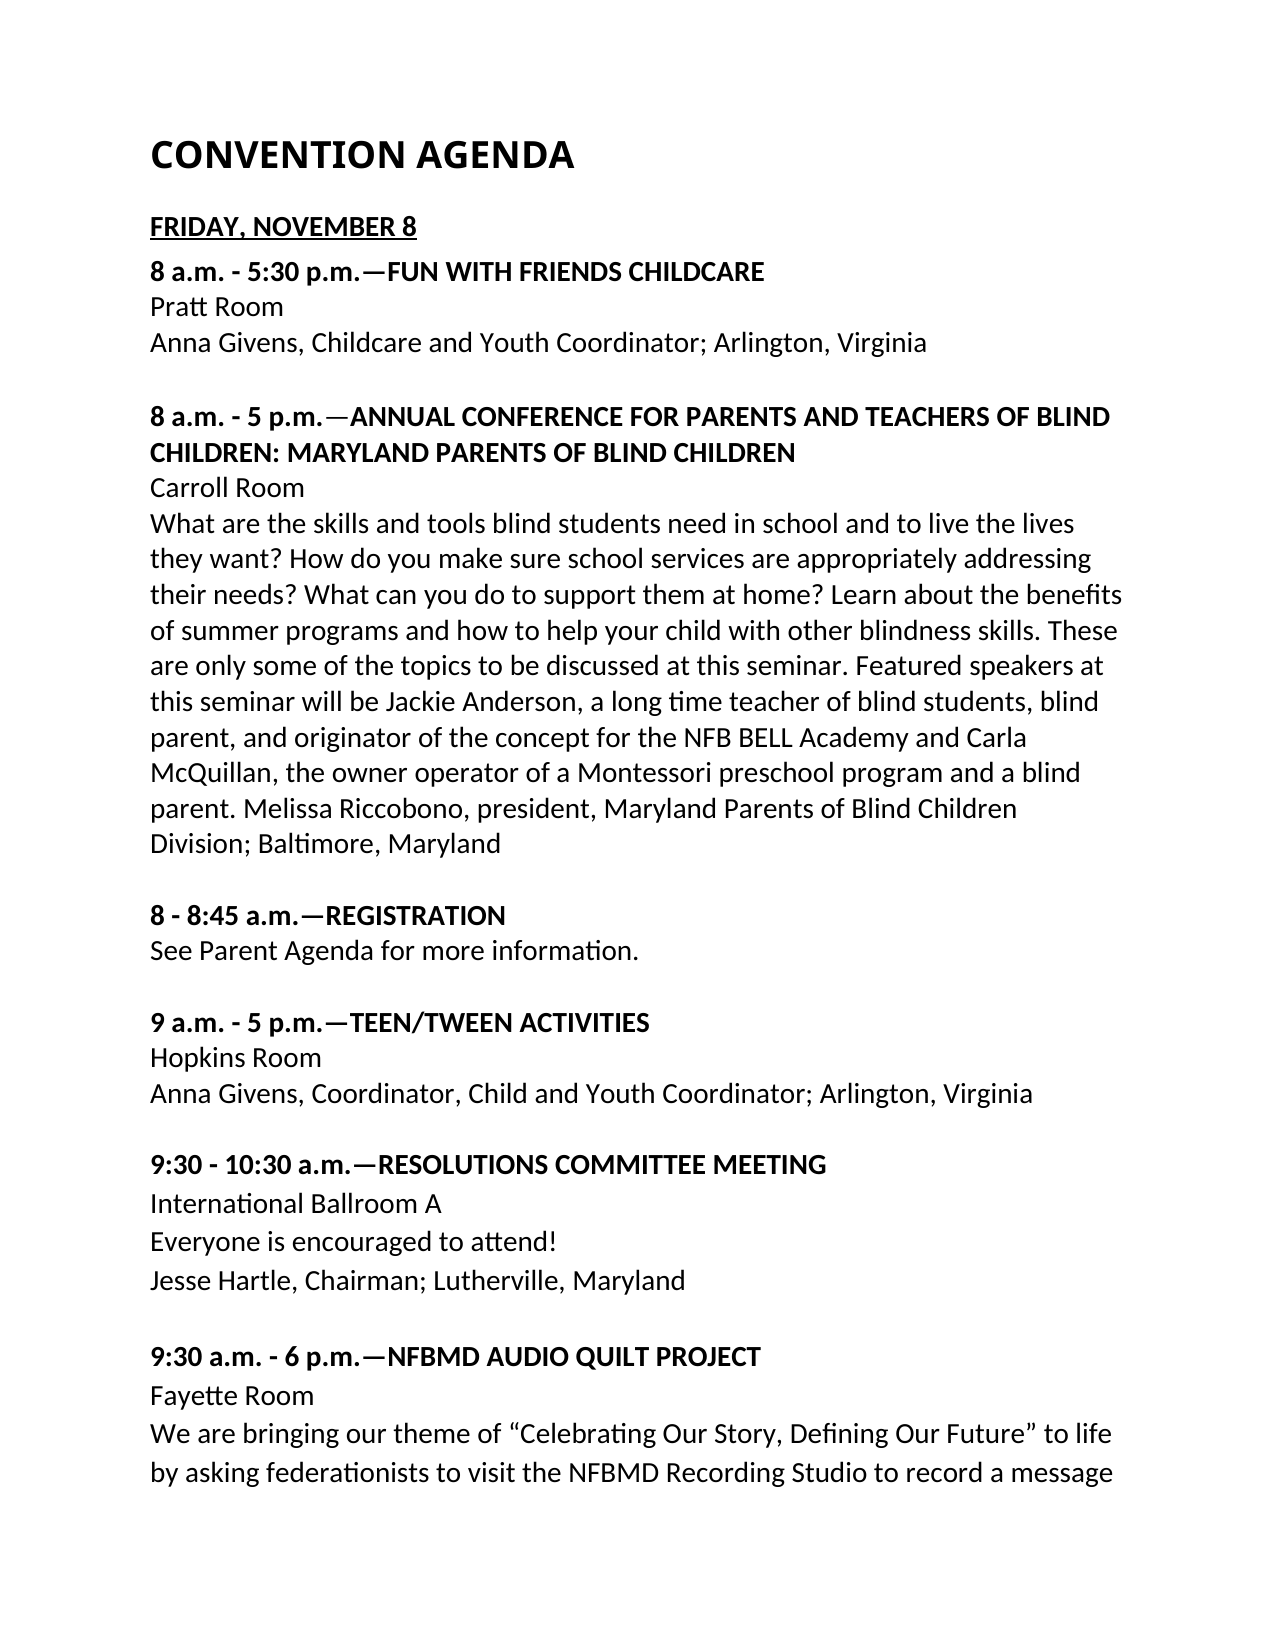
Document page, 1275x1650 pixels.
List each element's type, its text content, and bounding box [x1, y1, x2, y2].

text 8 a.m. - 5 p.m.—ANNUAL CONFERENCE FOR PARENTS AND TEACHERS OF BLIND CHILDREN: MARYLAND PARENTS OF BLIND CHILDREN [150, 398, 1125, 469]
text 8 - 8:45 a.m.—REGISTRATION [150, 897, 1125, 932]
text What are the skills and tools blind students need in school and to live the lives they want? How do you make sure school services are appropriately addressing their needs? What can you do to support them at home? Learn about the benefits of summer programs and how to help your child with other blindness skills. These are only some of the topics to be discussed at this seminar. Featured speakers at this seminar will be Jackie Anderson, a long time teacher of blind students, blind parent, and originator of the concept for the NFB BELL Academy and Carla McQuillan, the owner operator of a Montessori preschool program and a blind parent. Melissa Riccobono, president, Maryland Parents of Blind Children Division; Baltimore, Maryland [150, 505, 1125, 861]
subtitle FRIDAY, NOVEMBER 8 [150, 208, 1125, 244]
text 9:30 a.m. - 6 p.m.—NFBMD AUDIO QUILT PROJECT [150, 1338, 1125, 1374]
text See Parent Agenda for more information. [150, 932, 1125, 968]
text 9 a.m. - 5 p.m.—TEEN/TWEEN ACTIVITIES [150, 1004, 1125, 1039]
text Anna Givens, Coordinator, Child and Youth Coordinator; Arlington, Virginia [150, 1075, 1125, 1111]
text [150, 1415, 1125, 1489]
text Fayette Room [150, 1377, 1125, 1412]
text Jesse Hartle, Chairman; Lutherville, Maryland [150, 1262, 1125, 1297]
text International Ballroom A [150, 1185, 1125, 1220]
text Everyone is encouraged to attend! [150, 1223, 1125, 1259]
subtitle CONVENTION AGENDA [150, 128, 1125, 179]
text Carroll Room [150, 469, 1125, 505]
text Anna Givens, Childcare and Youth Coordinator; Arlington, Virginia [150, 324, 1125, 360]
text 8 a.m. - 5:30 p.m.—FUN WITH FRIENDS CHILDCARE [150, 253, 1125, 288]
text Pratt Room [150, 288, 1125, 324]
text Hopkins Room [150, 1039, 1125, 1075]
text 9:30 - 10:30 a.m.—RESOLUTIONS COMMITTEE MEETING [150, 1146, 1125, 1182]
